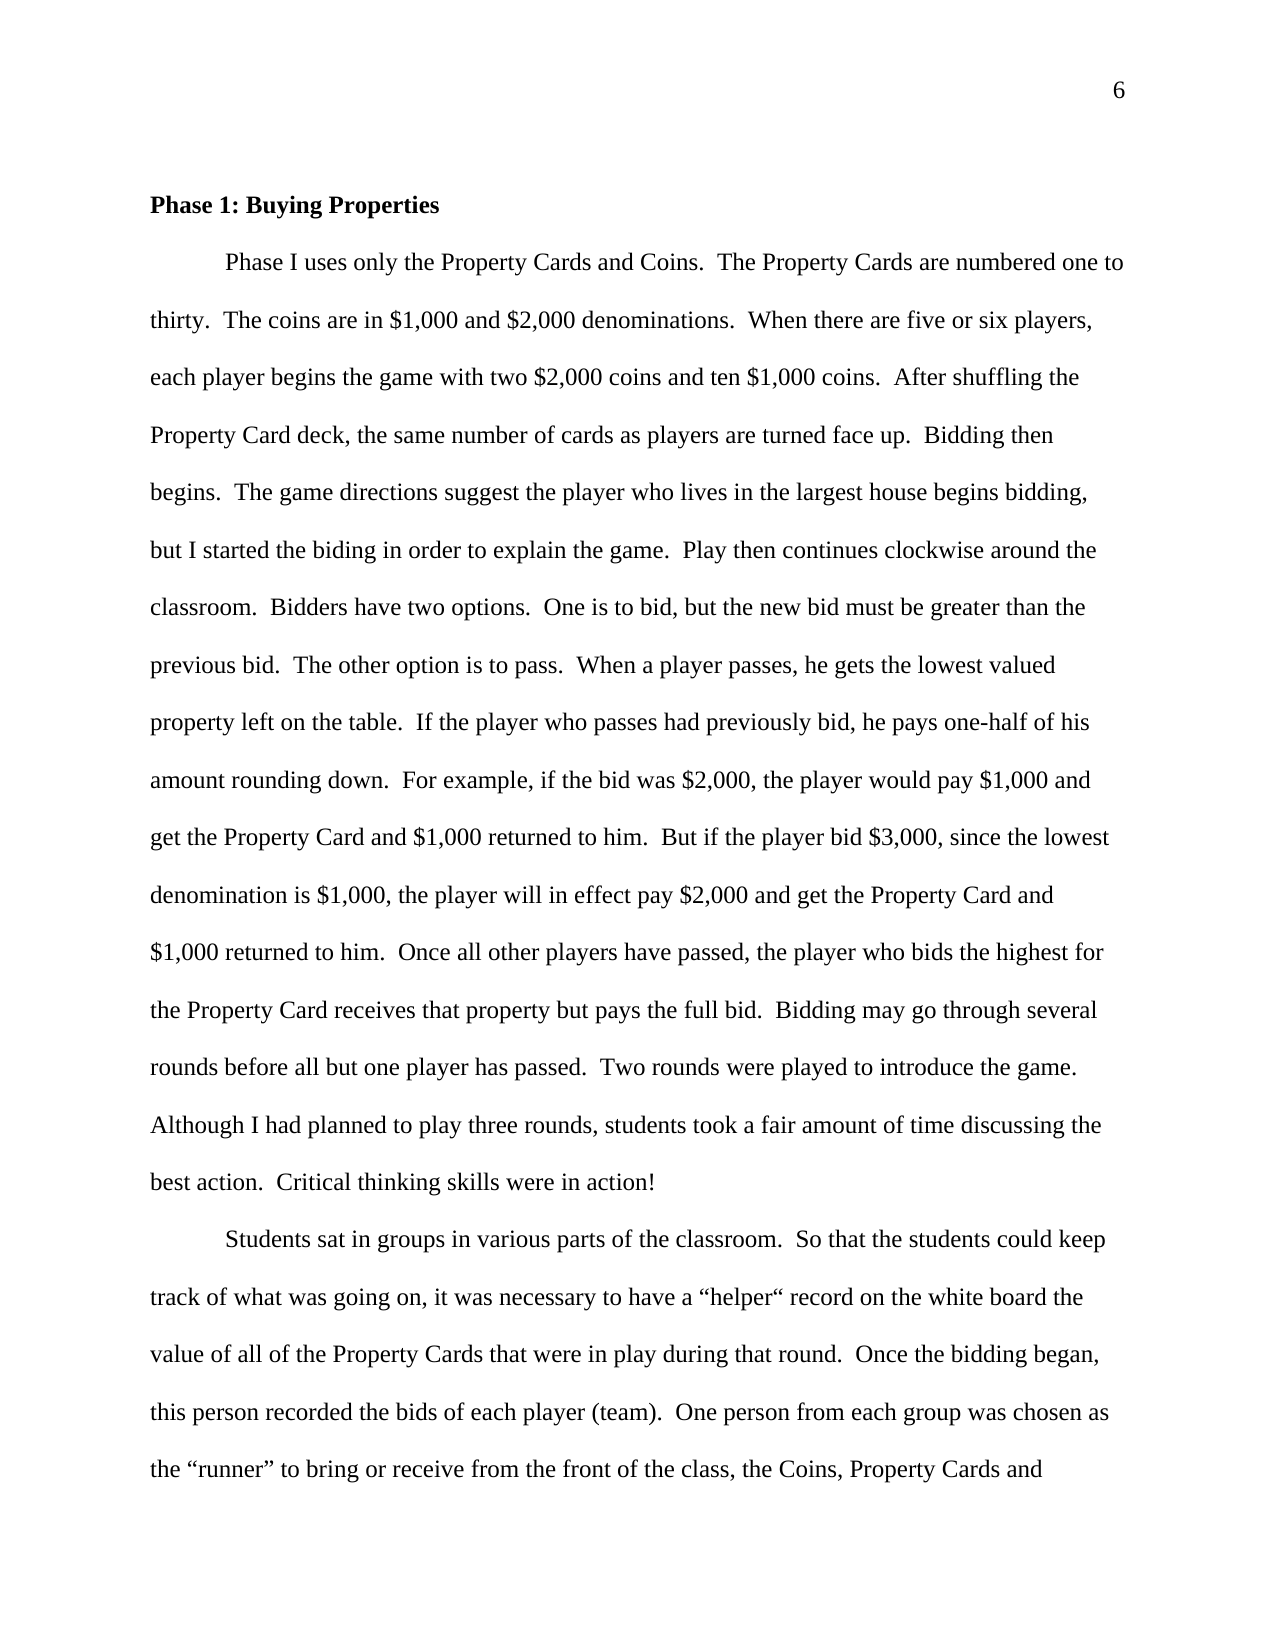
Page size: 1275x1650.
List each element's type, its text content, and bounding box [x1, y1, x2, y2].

text but I started the biding in order to explain the game. Play then continues clockwise around the [150, 535, 1125, 564]
text $1,000 returned to him. Once all other players have passed, the player who bids the highest for [150, 937, 1125, 966]
text rounds before all but one player has passed. Two rounds were played to introduce the game. [150, 1052, 1125, 1081]
text Although I had planned to play three rounds, students took a fair amount of time discussing the [150, 1110, 1125, 1139]
text Property Card deck, the same number of cards as players are turned face up. Bidding then [150, 420, 1125, 449]
text the Property Card receives that property but pays the full bid. Bidding may go through several [150, 995, 1125, 1024]
text property left on the table. If the player who passes had previously bid, he pays one-half of his [150, 707, 1125, 736]
text value of all of the Property Cards that were in play during that round. Once the bidding began, [150, 1339, 1125, 1368]
text previous bid. The other option is to pass. When a player passes, he gets the lowest valued [150, 650, 1125, 679]
text Students sat in groups in various parts of the classroom. So that the students could keep [150, 1224, 1125, 1253]
text thirty. The coins are in $1,000 and $2,000 denominations. When there are five or six players, [150, 305, 1125, 334]
text track of what was going on, it was necessary to have a “helper“ record on the white board the [150, 1282, 1125, 1310]
text classroom. Bidders have two options. One is to bid, but the new bid must be greater than the [150, 592, 1125, 621]
text begins. The game directions suggest the player who lives in the largest house begins bidding, [150, 477, 1125, 506]
text Phase I uses only the Property Cards and Coins. The Property Cards are numbered one to [150, 247, 1125, 276]
text this person recorded the bids of each player (team). One person from each group was chosen as [150, 1397, 1125, 1425]
text the “runner” to bring or receive from the front of the class, the Coins, Property Cards and [150, 1454, 1125, 1483]
text each player begins the game with two $2,000 coins and ten $1,000 coins. After shuffling the [150, 362, 1125, 391]
text get the Property Card and $1,000 returned to him. But if the player bid $3,000, since the lowest [150, 822, 1125, 851]
text best action. Critical thinking skills were in action! [150, 1167, 1125, 1196]
text denomination is $1,000, the player will in effect pay $2,000 and get the Property Card and [150, 880, 1125, 909]
text Phase 1: Buying Properties [150, 190, 1125, 219]
text amount rounding down. For example, if the bid was $2,000, the player would pay $1,000 and [150, 765, 1125, 794]
